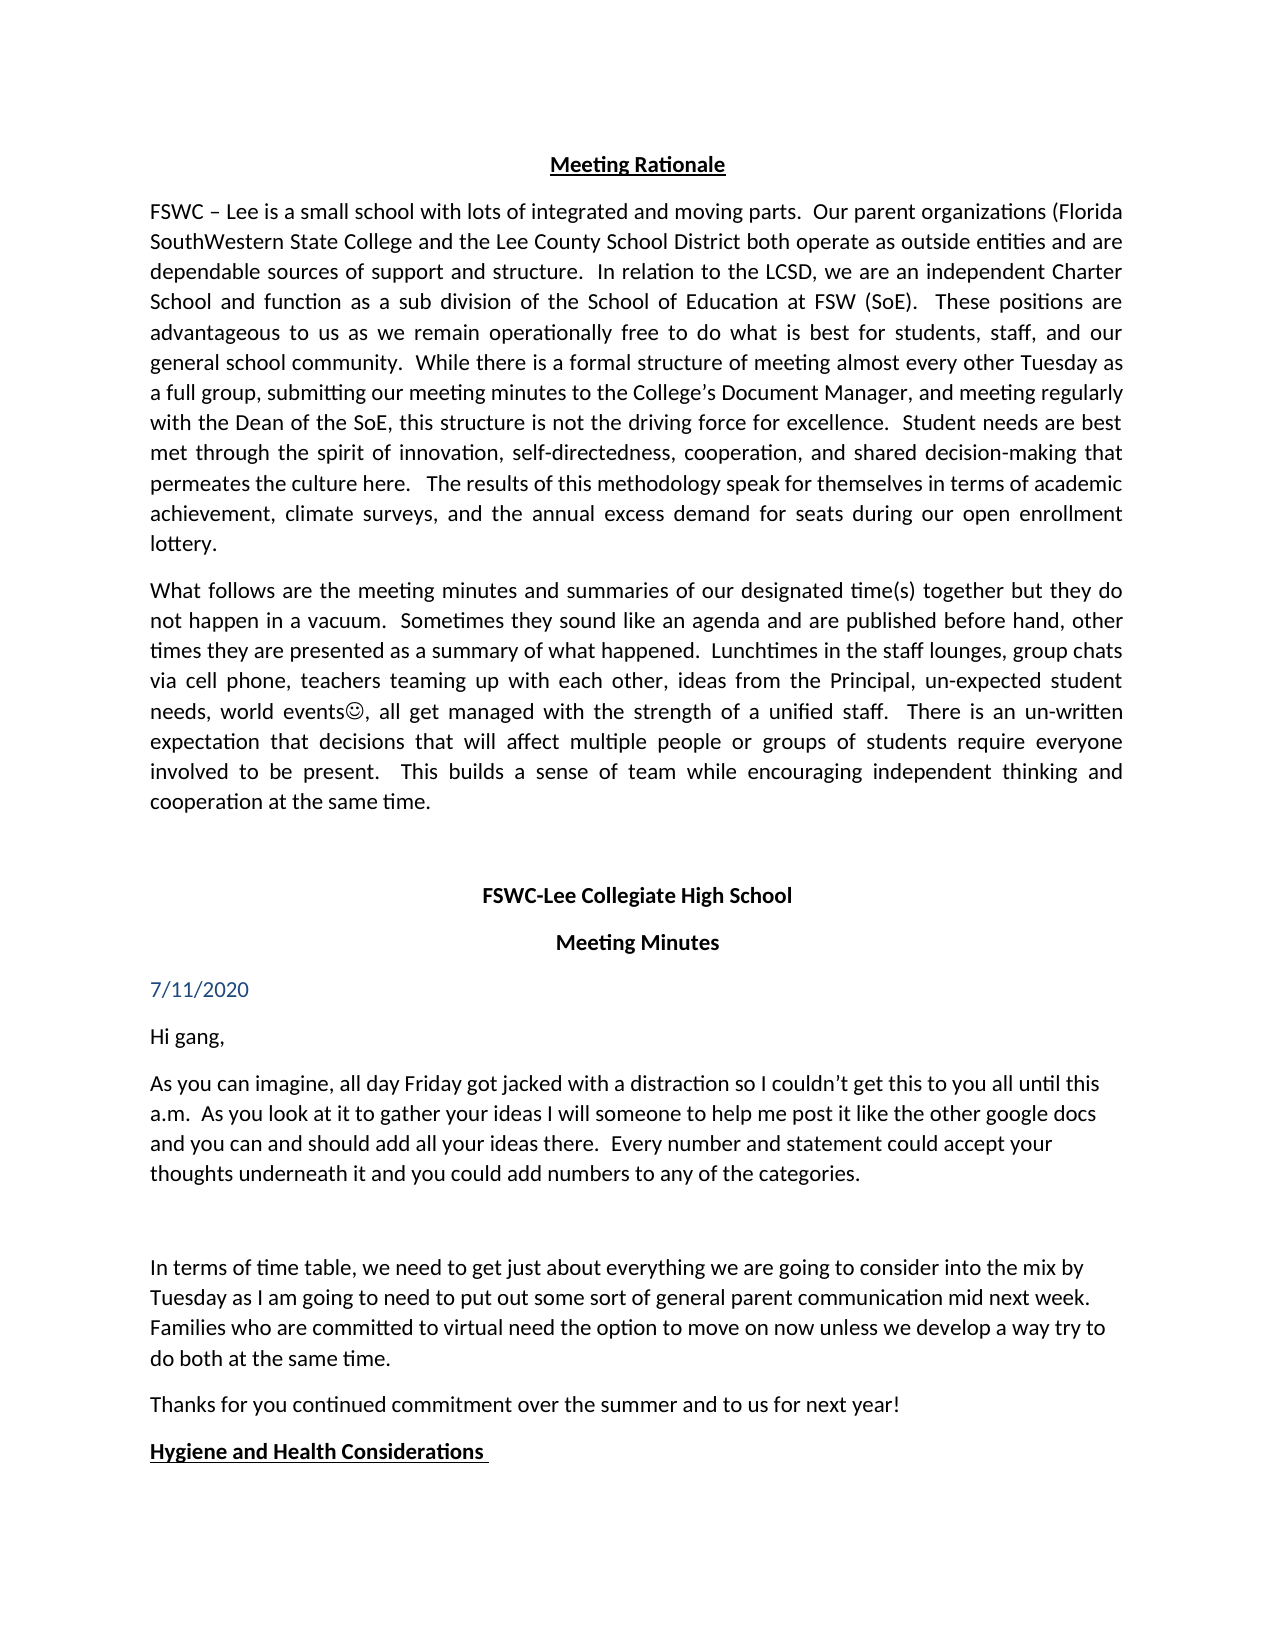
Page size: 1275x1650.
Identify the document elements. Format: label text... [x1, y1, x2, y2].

text Meeting Minutes [150, 928, 1125, 956]
text Thanks for you continued commitment over the summer and to us for next year! [150, 1391, 1125, 1419]
text Hi gang, [150, 1022, 1125, 1050]
text FSWC-Lee Collegiate High School [150, 881, 1125, 909]
text Hygiene and Health Considerations [150, 1437, 1125, 1466]
text As you can imagine, all day Friday got jacked with a distraction so I couldn’t get this to you all until this a.m. As you look at it to gather your ideas I will someone to help me post it like the other google docs and you can and should add all your ideas there. Every number and statement could accept your thoughts underneath it and you could add numbers to any of the categories. [150, 1069, 1125, 1187]
text In terms of time table, we need to get just about everything we are going to consider into the mix by Tuesday as I am going to need to put out some sort of general parent communication mid next week. Families who are committed to virtual need the option to move on now unless we develop a way try to do both at the same time. [150, 1253, 1125, 1372]
text 7/11/2020 [150, 975, 1125, 1003]
text Meeting Rationale [150, 150, 1125, 178]
text FSWC – Lee is a small school with lots of integrated and moving parts. Our parent organizations (Florida SouthWestern State College and the Lee County School District both operate as outside entities and are dependable sources of support and structure. In relation to the LCSD, we are an independent Charter School and function as a sub division of the School of Education at FSW (SoE). These positions are advantageous to us as we remain operationally free to do what is best for students, staff, and our general school community. While there is a formal structure of meeting almost every other Tuesday as a full group, submitting our meeting minutes to the College’s Document Manager, and meeting regularly with the Dean of the SoE, this structure is not the driving force for excellence. Student needs are best met through the spirit of innovation, self-directedness, cooperation, and shared decision-making that permeates the culture here. The results of this methodology speak for themselves in terms of academic achievement, climate surveys, and the annual excess demand for seats during our open enrollment lottery. [150, 197, 1125, 557]
text What follows are the meeting minutes and summaries of our designated time(s) together but they do not happen in a vacuum. Sometimes they sound like an agenda and are published before hand, other times they are presented as a summary of what happened. Lunchtimes in the staff lounges, group chats via cell phone, teachers teaming up with each other, ideas from the Principal, un-expected student needs, world events, all get managed with the strength of a unified staff. There is an un-written expectation that decisions that will affect multiple people or groups of students require everyone involved to be present. This builds a sense of team while encouraging independent thinking and cooperation at the same time. [150, 576, 1125, 816]
